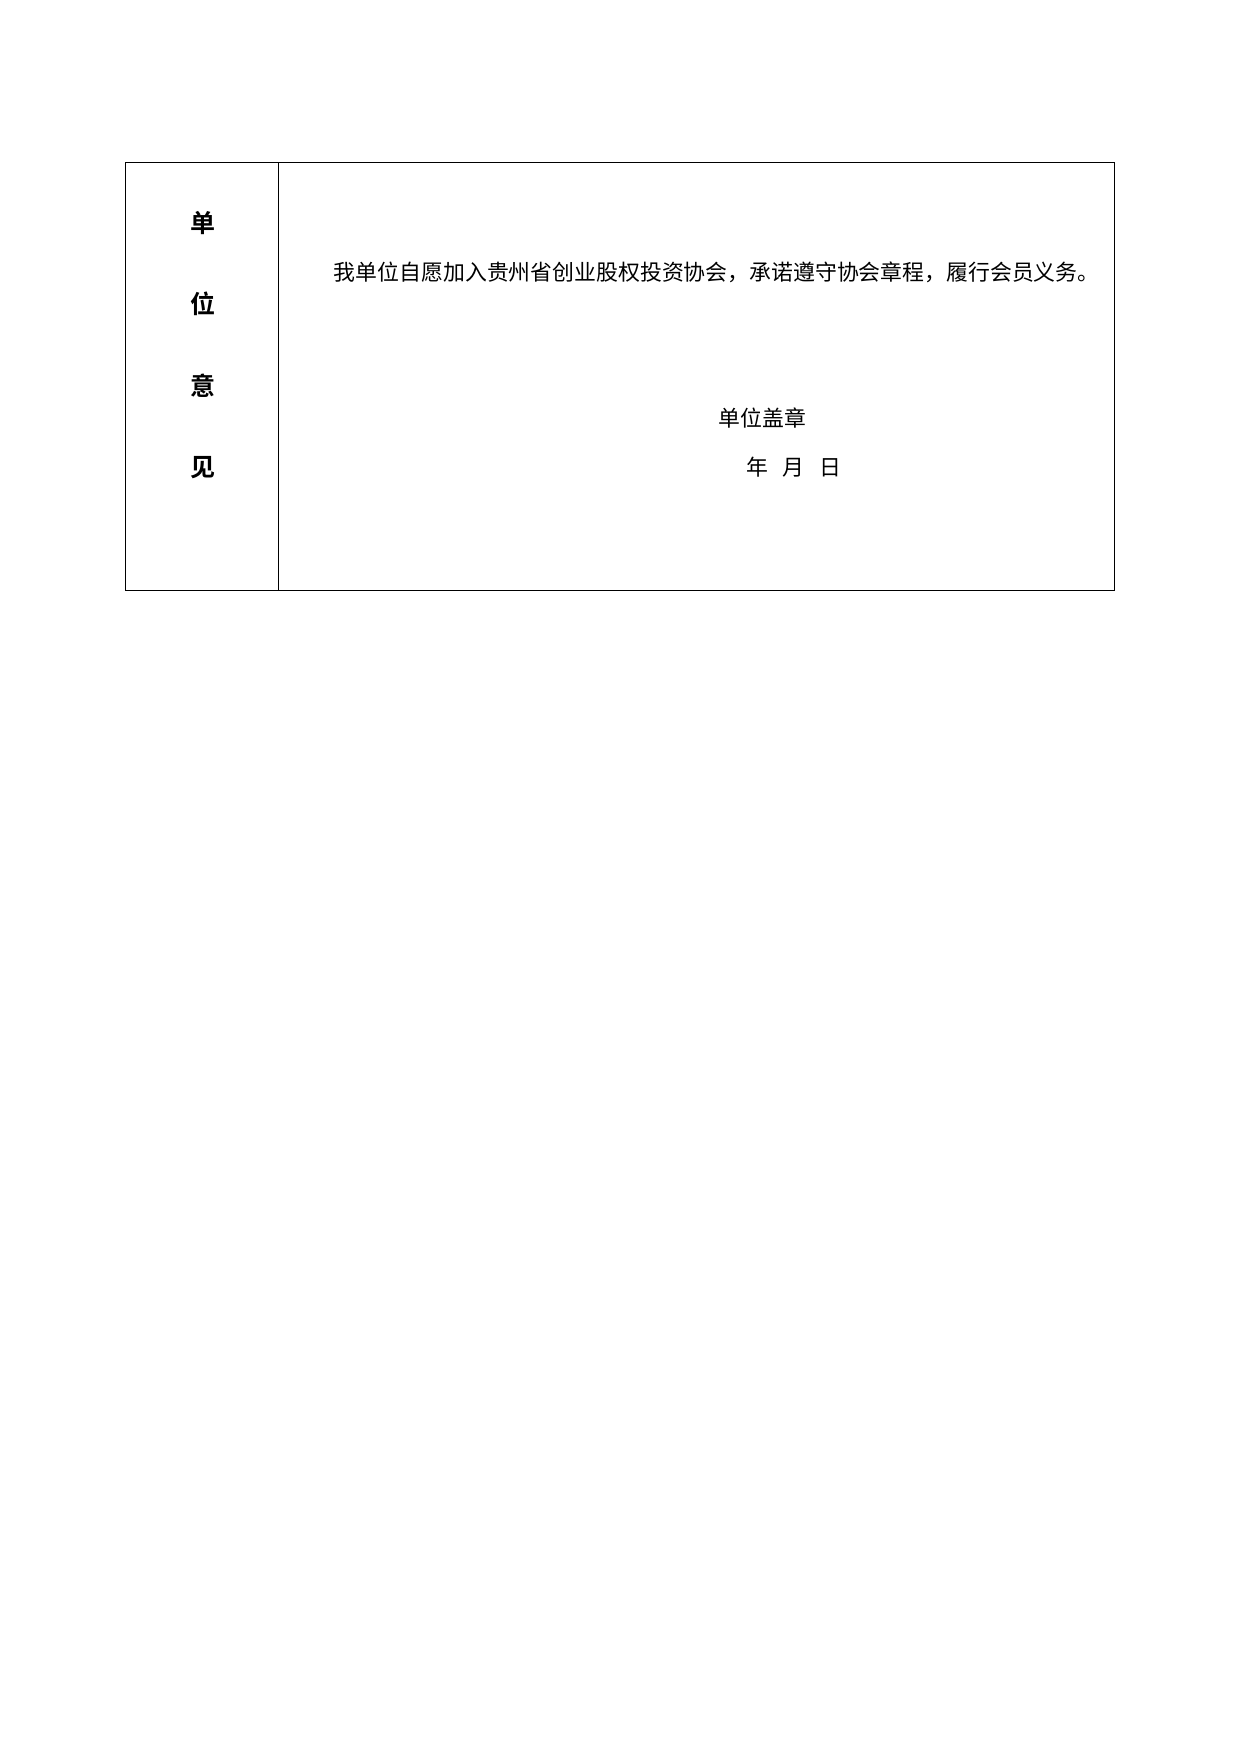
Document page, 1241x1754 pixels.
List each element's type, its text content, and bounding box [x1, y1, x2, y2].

table_cell 单 位 意 见 [126, 163, 278, 589]
table_cell 我单位自愿加入贵州省创业股权投资协会，承诺遵守协会章程，履行会员义务。 单位盖章 年 月 日 [279, 163, 1114, 589]
